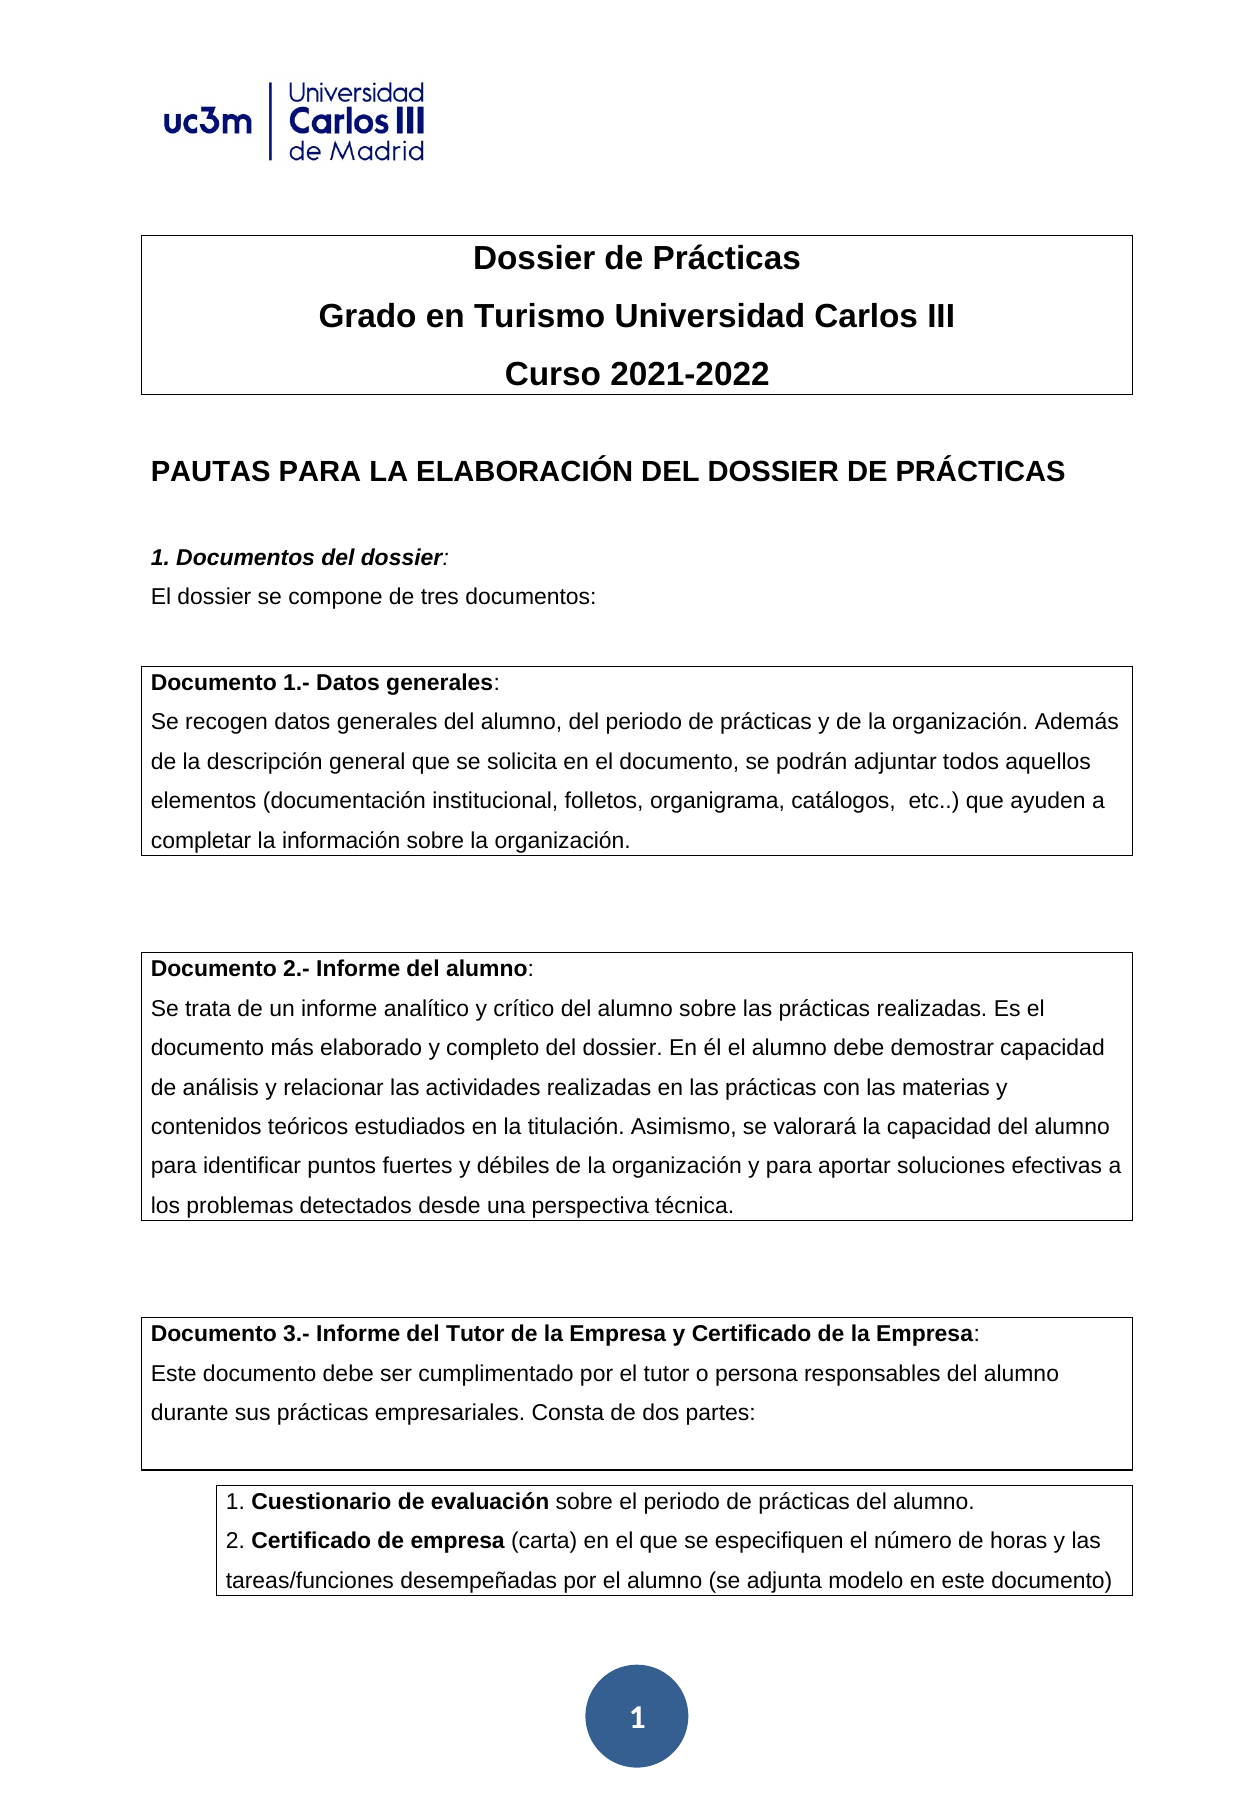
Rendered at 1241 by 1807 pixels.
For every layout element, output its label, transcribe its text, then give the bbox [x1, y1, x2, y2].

text 1. Cuestionario de evaluación sobre el periodo de prácticas del alumno. [217, 1486, 1132, 1514]
text Grado en Turismo Universidad Carlos III [142, 293, 1132, 334]
text 1. Documentos del dossier: [151, 543, 1123, 570]
text Se trata de un informe analítico y crítico del alumno sobre las prácticas realizadas. Es el documento más elaborado y completo del dossier. En él el alumno debe demostrar capacidad de análisis y relacionar las actividades realizadas en las prácticas con las materias y contenidos teóricos estudiados en la titulación. Asimismo, se valorará la capacidad del alumno para identificar puntos fuertes y débiles de la organización y para aportar soluciones efectivas a los problemas detectados desde una perspectiva técnica. [142, 991, 1132, 1220]
text Dossier de Prácticas [142, 236, 1132, 277]
text El dossier se compone de tres documentos: [151, 583, 1123, 609]
text Documento 3.- Informe del Tutor de la Empresa y Certificado de la Empresa: [142, 1318, 1132, 1347]
text Este documento debe ser cumplimentado por el tutor o persona responsables del alumno durante sus prácticas empresariales. Consta de dos partes: [142, 1357, 1132, 1426]
text Documento 1.- Datos generales: [142, 667, 1132, 695]
text Se recogen datos generales del alumno, del periodo de prácticas y de la organización. Además de la descripción general que se solicita en el documento, se podrán adjuntar todos aquellos elementos (documentación institucional, folletos, organigrama, catálogos, etc..) que ayuden a completar la información sobre la organización. [142, 705, 1132, 855]
text PAUTAS PARA LA ELABORACIÓN DEL DOSSIER DE PRÁCTICAS [151, 454, 1123, 487]
text Documento 2.- Informe del alumno: [142, 953, 1132, 981]
text 2. Certificado de empresa (carta) en el que se especifiquen el número de horas y las tareas/funciones desempeñadas por el alumno (se adjunta modelo en este documento) [217, 1524, 1132, 1595]
picture [150, 75, 437, 168]
text Curso 2021-2022 [142, 350, 1132, 394]
